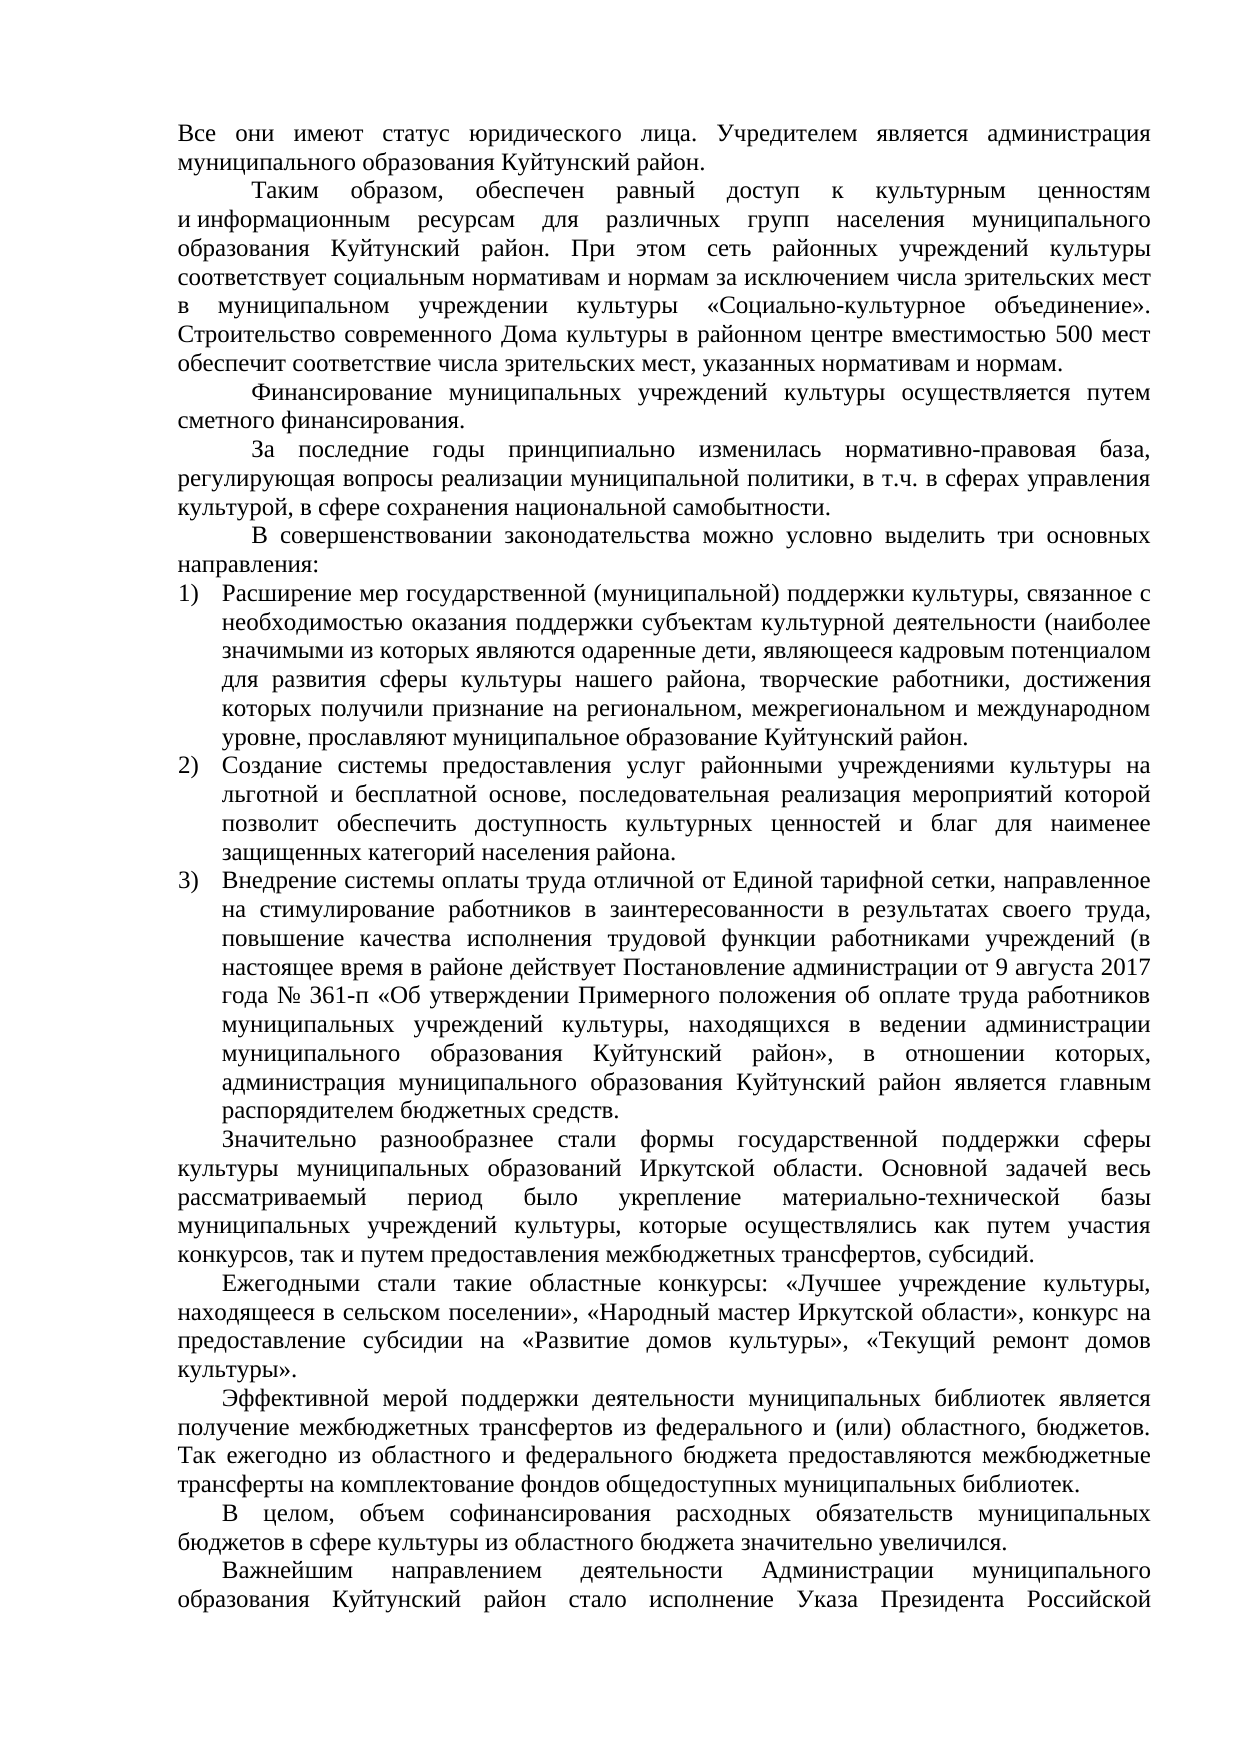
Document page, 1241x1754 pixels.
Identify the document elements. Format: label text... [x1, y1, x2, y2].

text Таким образом, обеспечен равный доступ к культурным ценностям и информационным ресурсам для различных групп населения муниципального образования Куйтунский район. При этом сеть районных учреждений культуры соответствует социальным нормативам и нормам за исключением числа зрительских мест в муниципальном учреждении культуры «Социально-культурное объединение». Строительство современного Дома культуры в районном центре вместимостью 500 мест обеспечит соответствие числа зрительских мест, указанных нормативам и нормам. [177, 176, 1152, 377]
text Финансирование муниципальных учреждений культуры осуществляется путем сметного финансирования. [177, 377, 1152, 434]
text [177, 118, 1152, 176]
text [177, 1556, 1152, 1613]
text В совершенствовании законодательства можно условно выделить три основных направления: [177, 521, 1152, 578]
list Создание системы предоставления услуг районными учреждениями культуры на льготной и бесплатной основе, последовательная реализация мероприятий которой позволит обеспечить доступность культурных ценностей и благ для наименее защищенных категорий населения района. [178, 751, 1152, 866]
text Эффективной мерой поддержки деятельности муниципальных библиотек является получение межбюджетных трансфертов из федерального и (или) областного, бюджетов. Так ежегодно из областного и федерального бюджета предоставляются межбюджетные трансферты на комплектование фондов общедоступных муниципальных библиотек. [177, 1383, 1152, 1498]
text За последние годы принципиально изменилась нормативно-правовая база, регулирующая вопросы реализации муниципальной политики, в т.ч. в сферах управления культурой, в сфере сохранения национальной самобытности. [177, 434, 1152, 521]
list Внедрение системы оплаты труда отличной от Единой тарифной сетки, направленное на стимулирование работников в заинтересованности в результатах своего труда, повышение качества исполнения трудовой функции работниками учреждений (в настоящее время в районе действует Постановление администрации от 9 августа 2017 года № 361-п «Об утверждении Примерного положения об оплате труда работников муниципальных учреждений культуры, находящихся в ведении администрации муниципального образования Куйтунский район», в отношении которых, администрация муниципального образования Куйтунский район является главным распорядителем бюджетных средств. [178, 866, 1152, 1124]
text Ежегодными стали такие областные конкурсы: «Лучшее учреждение культуры, находящееся в сельском поселении», «Народный мастер Иркутской области», конкурс на предоставление субсидии на «Развитие домов культуры», «Текущий ремонт домов культуры». [177, 1268, 1152, 1383]
list Расширение мер государственной (муниципальной) поддержки культуры, связанное с необходимостью оказания поддержки субъектам культурной деятельности (наиболее значимыми из которых являются одаренные дети, являющееся кадровым потенциалом для развития сферы культуры нашего района, творческие работники, достижения которых получили признание на региональном, межрегиональном и международном уровне, прославляют муниципальное образование Куйтунский район. [178, 578, 1152, 751]
text Значительно разнообразнее стали формы государственной поддержки сферы культуры муниципальных образований Иркутской области. Основной задачей весь рассматриваемый период было укрепление материально-технической базы муниципальных учреждений культуры, которые осуществлялись как путем участия конкурсов, так и путем предоставления межбюджетных трансфертов, субсидий. [177, 1124, 1152, 1268]
text В целом, объем софинансирования расходных обязательств муниципальных бюджетов в сфере культуры из областного бюджета значительно увеличился. [177, 1498, 1152, 1556]
